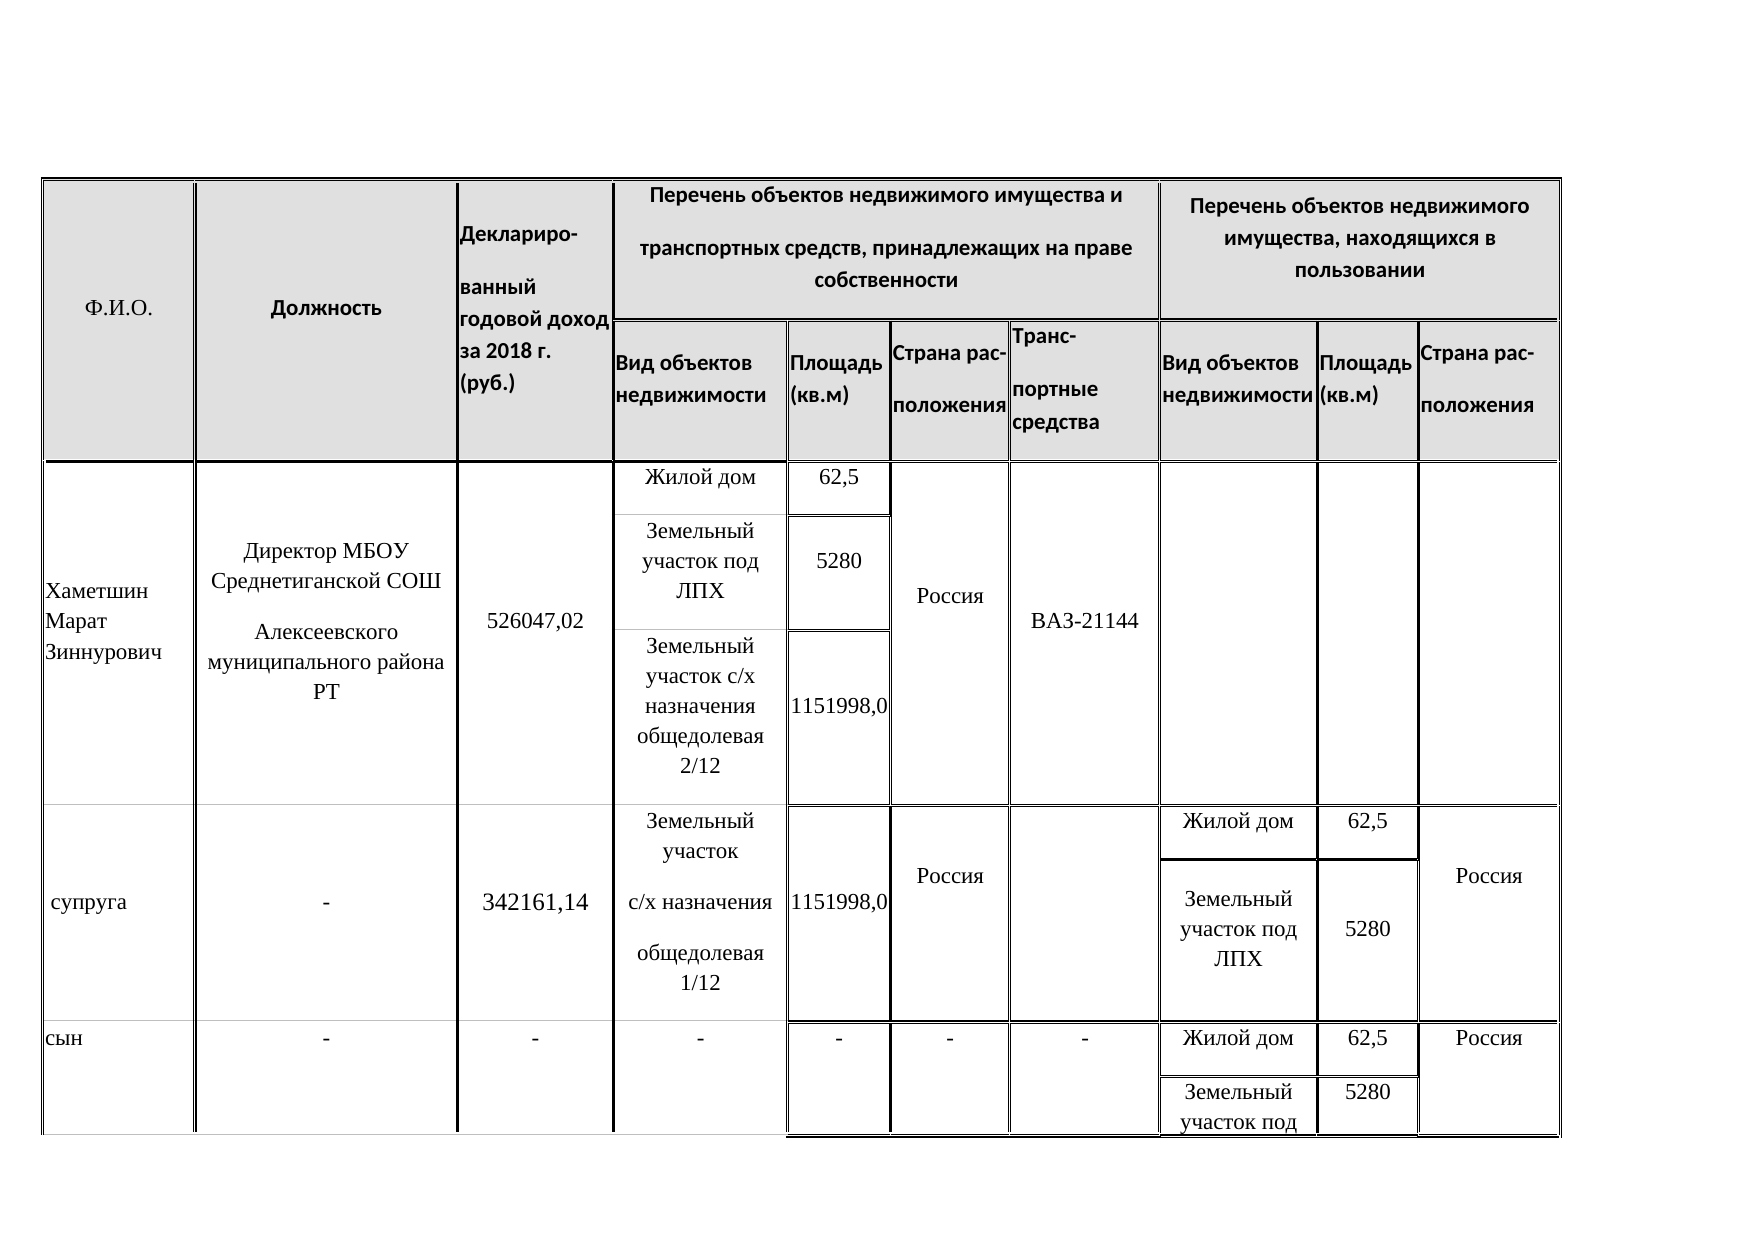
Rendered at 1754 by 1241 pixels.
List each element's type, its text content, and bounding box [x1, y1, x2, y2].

table_cell супруга [44, 805, 193, 1020]
table_cell [1011, 807, 1158, 1020]
table_cell Транс- портные средства [1011, 322, 1158, 459]
table_cell - [197, 805, 456, 1020]
table_cell Земельный участок с/х назначения общедолевая 1/12 [615, 805, 786, 1020]
table_cell 342161,14 [459, 805, 612, 1020]
table_cell 5280 [1319, 861, 1417, 1020]
table_cell Вид объектов недвижимости [1161, 322, 1316, 459]
table_cell сын [44, 1021, 195, 1134]
table_cell 62,5 [1319, 1024, 1417, 1074]
table_cell - [890, 1024, 1010, 1134]
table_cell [1160, 1078, 1317, 1134]
table_cell 5280 [789, 517, 889, 628]
table_cell Россия [1418, 1020, 1559, 1134]
table_cell - [613, 1021, 787, 1134]
table_cell 62,5 [789, 463, 889, 514]
table_header Перечень объектов недвижимого имущества, находящихся в пользовании [1160, 181, 1559, 318]
table_cell Страна рас- положения [1420, 318, 1559, 459]
table_cell ВАЗ-21144 [1011, 463, 1158, 803]
table_header Деклариро- ванный годовой доход за 2018 г. (руб.) [457, 179, 613, 459]
table_header Ф.И.О. [44, 179, 195, 459]
table_cell Россия [892, 463, 1008, 803]
table_cell Площадь (кв.м) [1319, 322, 1417, 459]
table_cell Земельный участок с/х назначения общедолевая 2/12 [615, 630, 786, 803]
table_cell Земельный участок под ЛПХ [615, 515, 786, 628]
table_cell Россия [1420, 804, 1559, 1020]
table_cell [1420, 460, 1559, 803]
table_header Должность [195, 181, 457, 459]
table_cell Страна рас- положения [892, 322, 1008, 459]
table_cell 1151998,0 [789, 632, 889, 803]
table_cell - [195, 1021, 457, 1134]
table_cell Земельный участок под ЛПХ [1161, 861, 1316, 1020]
table_cell Россия [892, 807, 1008, 1020]
table_cell 62,5 [1319, 807, 1417, 858]
table_cell Жилой дом [1161, 807, 1316, 858]
table_cell [1319, 463, 1417, 803]
table_cell Жилой дом [615, 463, 786, 514]
table_cell - [1010, 1024, 1160, 1134]
table_cell - [457, 1021, 613, 1134]
table_header Перечень объектов недвижимого имущества и транспортных средств, принадлежащих на праве собственности [613, 181, 1160, 318]
table_cell Хаметшин Марат Зиннурович [43, 460, 193, 803]
table_cell Площадь (кв.м) [789, 322, 889, 459]
table_cell [1161, 463, 1316, 803]
table_cell Директор МБОУ Среднетиганской СОШ Алексеевского муниципального района РТ [197, 463, 456, 803]
table_cell Вид объектов недвижимости [615, 322, 786, 459]
table_cell - [788, 1024, 890, 1134]
table_cell 526047,02 [459, 463, 612, 803]
table_cell 1151998,0 [789, 807, 889, 1020]
table_cell Жилой дом [1161, 1024, 1316, 1074]
table_cell 5280 [1317, 1078, 1418, 1134]
